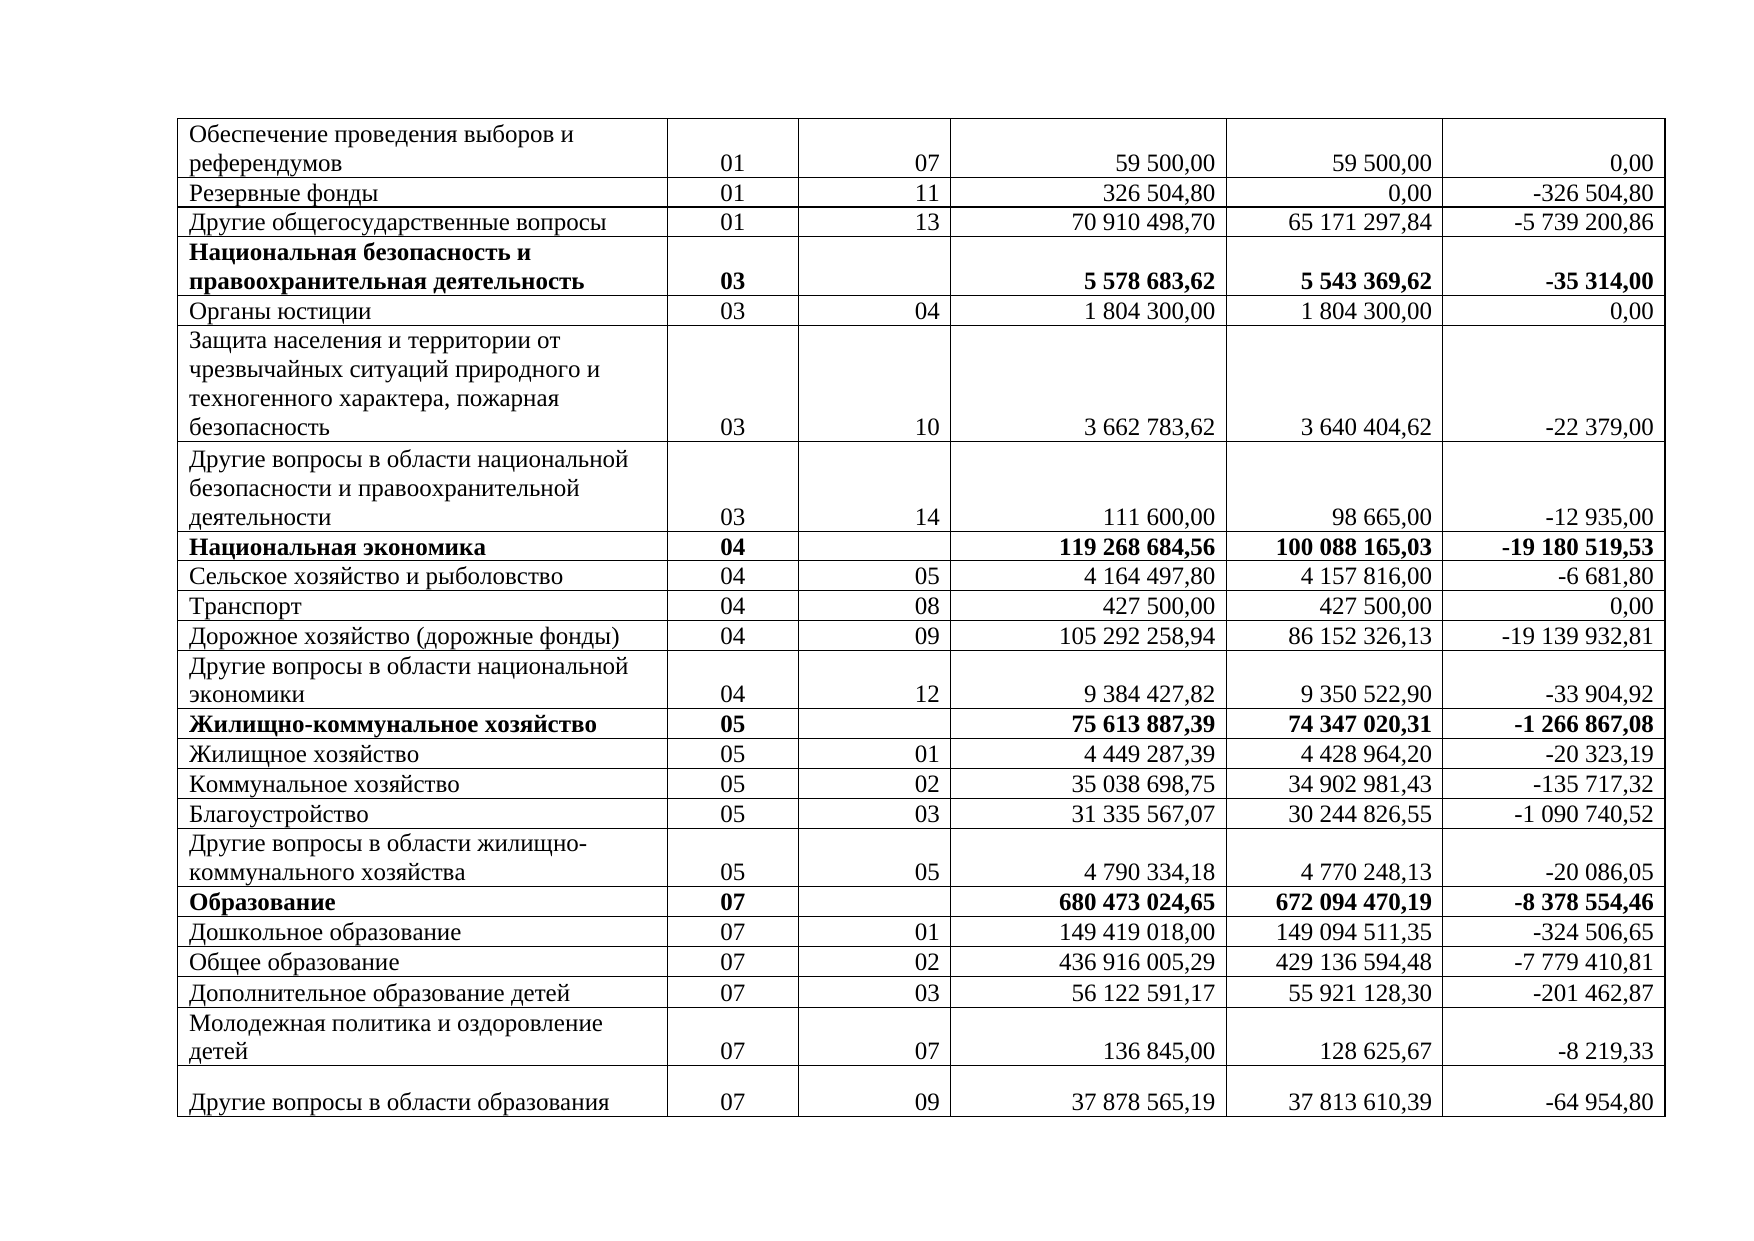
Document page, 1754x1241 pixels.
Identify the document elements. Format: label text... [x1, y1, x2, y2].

table_cell -8 378 554,46 [1443, 887, 1664, 916]
table_cell Молодежная политика и оздоровление детей [178, 1008, 667, 1065]
table_cell 59 500,00 [1227, 119, 1442, 177]
table_cell 75 613 887,39 [951, 709, 1226, 738]
table_cell Другие вопросы в области национальной безопасности и правоохранительной деятельности [178, 442, 667, 531]
table_cell Коммунальное хозяйство [178, 769, 667, 798]
table_cell 0,00 [1443, 119, 1664, 177]
table_cell 03 [668, 237, 798, 295]
table_cell Органы юстиции [178, 296, 667, 324]
table_cell 08 [799, 591, 950, 620]
table_cell 14 [799, 442, 950, 531]
table_cell Сельское хозяйство и рыболовство [178, 561, 667, 590]
table_cell -1 090 740,52 [1443, 799, 1664, 827]
table_cell -1 266 867,08 [1443, 709, 1664, 738]
table_cell [799, 532, 950, 560]
table_cell 37 813 610,39 [1227, 1066, 1442, 1116]
table_cell 05 [799, 829, 950, 886]
table_cell 680 473 024,65 [951, 887, 1226, 916]
table_cell 0,00 [1443, 591, 1664, 620]
table_cell Защита населения и территории от чрезвычайных ситуаций природного и техногенного характера, пожарная безопасность [178, 326, 667, 441]
table_cell 672 094 470,19 [1227, 887, 1442, 916]
table_cell 05 [668, 709, 798, 738]
table_cell 128 625,67 [1227, 1008, 1442, 1065]
table_cell 149 419 018,00 [951, 917, 1226, 946]
table_cell 3 640 404,62 [1227, 326, 1442, 441]
table_cell -8 219,33 [1443, 1008, 1664, 1065]
table_cell 56 122 591,17 [951, 977, 1226, 1007]
table_cell 05 [668, 769, 798, 798]
table_cell 86 152 326,13 [1227, 621, 1442, 650]
table_cell 03 [668, 442, 798, 531]
table_cell Другие вопросы в области национальной экономики [178, 651, 667, 708]
table_cell 01 [799, 917, 950, 946]
table_cell 10 [799, 326, 950, 441]
table_cell Обеспечение проведения выборов и референдумов [178, 119, 667, 177]
table_cell 07 [668, 947, 798, 976]
table_cell [799, 237, 950, 295]
table_cell Дополнительное образование детей [178, 977, 667, 1007]
table_cell 01 [668, 119, 798, 177]
table_cell 05 [668, 829, 798, 886]
table_cell 04 [668, 532, 798, 560]
table_cell 30 244 826,55 [1227, 799, 1442, 827]
table_cell 07 [668, 977, 798, 1007]
table_cell 4 164 497,80 [951, 561, 1226, 590]
table_cell 04 [799, 296, 950, 324]
table_cell Национальная безопасность и правоохранительная деятельность [178, 237, 667, 295]
table_cell 05 [668, 799, 798, 827]
table_cell 07 [668, 887, 798, 916]
table_cell Транспорт [178, 591, 667, 620]
table_cell -33 904,92 [1443, 651, 1664, 708]
table_cell 436 916 005,29 [951, 947, 1226, 976]
table_cell -135 717,32 [1443, 769, 1664, 798]
table_cell Жилищно-коммунальное хозяйство [178, 709, 667, 738]
table_cell 31 335 567,07 [951, 799, 1226, 827]
table_cell -20 323,19 [1443, 739, 1664, 768]
table_cell Резервные фонды [178, 178, 667, 206]
table_cell 5 543 369,62 [1227, 237, 1442, 295]
table_cell 07 [668, 1066, 798, 1116]
table_cell 37 878 565,19 [951, 1066, 1226, 1116]
table_cell 13 [799, 208, 950, 236]
table_cell -64 954,80 [1443, 1066, 1664, 1116]
table_cell 09 [799, 621, 950, 650]
table_cell 05 [799, 561, 950, 590]
table_cell 429 136 594,48 [1227, 947, 1442, 976]
table_cell 04 [668, 621, 798, 650]
table_cell 59 500,00 [951, 119, 1226, 177]
table_cell -324 506,65 [1443, 917, 1664, 946]
table_cell 1 804 300,00 [951, 296, 1226, 324]
table_cell 01 [668, 208, 798, 236]
table_cell 34 902 981,43 [1227, 769, 1442, 798]
table_cell 0,00 [1443, 296, 1664, 324]
table_cell Благоустройство [178, 799, 667, 827]
table_cell 111 600,00 [951, 442, 1226, 531]
table_cell 100 088 165,03 [1227, 532, 1442, 560]
table_cell 55 921 128,30 [1227, 977, 1442, 1007]
table_cell -12 935,00 [1443, 442, 1664, 531]
table_cell 0,00 [1227, 178, 1442, 206]
table_cell 427 500,00 [951, 591, 1226, 620]
table_cell -22 379,00 [1443, 326, 1664, 441]
table_cell 4 449 287,39 [951, 739, 1226, 768]
table_cell 427 500,00 [1227, 591, 1442, 620]
table_cell 12 [799, 651, 950, 708]
table_cell 09 [799, 1066, 950, 1116]
table_cell 9 350 522,90 [1227, 651, 1442, 708]
table_cell 149 094 511,35 [1227, 917, 1442, 946]
table_cell 03 [799, 977, 950, 1007]
table_cell 3 662 783,62 [951, 326, 1226, 441]
table_cell 02 [799, 947, 950, 976]
table_cell 03 [668, 296, 798, 324]
table_cell 07 [668, 917, 798, 946]
table_cell Другие вопросы в области жилищно-коммунального хозяйства [178, 829, 667, 886]
table_cell 07 [799, 119, 950, 177]
table_cell 9 384 427,82 [951, 651, 1226, 708]
table_cell 4 770 248,13 [1227, 829, 1442, 886]
table_cell Дорожное хозяйство (дорожные фонды) [178, 621, 667, 650]
table_cell 4 157 816,00 [1227, 561, 1442, 590]
table_cell 326 504,80 [951, 178, 1226, 206]
table_cell -20 086,05 [1443, 829, 1664, 886]
table_cell [799, 709, 950, 738]
table_cell 01 [799, 739, 950, 768]
table_cell 03 [799, 799, 950, 827]
table_cell 105 292 258,94 [951, 621, 1226, 650]
table_cell 04 [668, 651, 798, 708]
table_cell -19 180 519,53 [1443, 532, 1664, 560]
table_cell -19 139 932,81 [1443, 621, 1664, 650]
table_cell Другие общегосударственные вопросы [178, 208, 667, 236]
table_cell -326 504,80 [1443, 178, 1664, 206]
table_cell 136 845,00 [951, 1008, 1226, 1065]
table_cell 74 347 020,31 [1227, 709, 1442, 738]
table_cell Национальная экономика [178, 532, 667, 560]
table_cell 01 [668, 178, 798, 206]
table_cell 03 [668, 326, 798, 441]
table_cell 119 268 684,56 [951, 532, 1226, 560]
table_cell -201 462,87 [1443, 977, 1664, 1007]
table_cell 70 910 498,70 [951, 208, 1226, 236]
table_cell 98 665,00 [1227, 442, 1442, 531]
table_cell 5 578 683,62 [951, 237, 1226, 295]
table_cell 07 [799, 1008, 950, 1065]
table_cell 4 790 334,18 [951, 829, 1226, 886]
table_cell Образование [178, 887, 667, 916]
table_cell 04 [668, 591, 798, 620]
table_cell Жилищное хозяйство [178, 739, 667, 768]
table_cell Общее образование [178, 947, 667, 976]
table_cell Другие вопросы в области образования [178, 1066, 667, 1116]
table_cell 07 [668, 1008, 798, 1065]
table_cell -35 314,00 [1443, 237, 1664, 295]
table_cell Дошкольное образование [178, 917, 667, 946]
table_cell 65 171 297,84 [1227, 208, 1442, 236]
table_cell 35 038 698,75 [951, 769, 1226, 798]
table_cell 1 804 300,00 [1227, 296, 1442, 324]
table_cell -7 779 410,81 [1443, 947, 1664, 976]
table_cell -5 739 200,86 [1443, 208, 1664, 236]
table_cell [799, 887, 950, 916]
table_cell 04 [668, 561, 798, 590]
table_cell 11 [799, 178, 950, 206]
table_cell -6 681,80 [1443, 561, 1664, 590]
table_cell 02 [799, 769, 950, 798]
table_cell 4 428 964,20 [1227, 739, 1442, 768]
table_cell 05 [668, 739, 798, 768]
